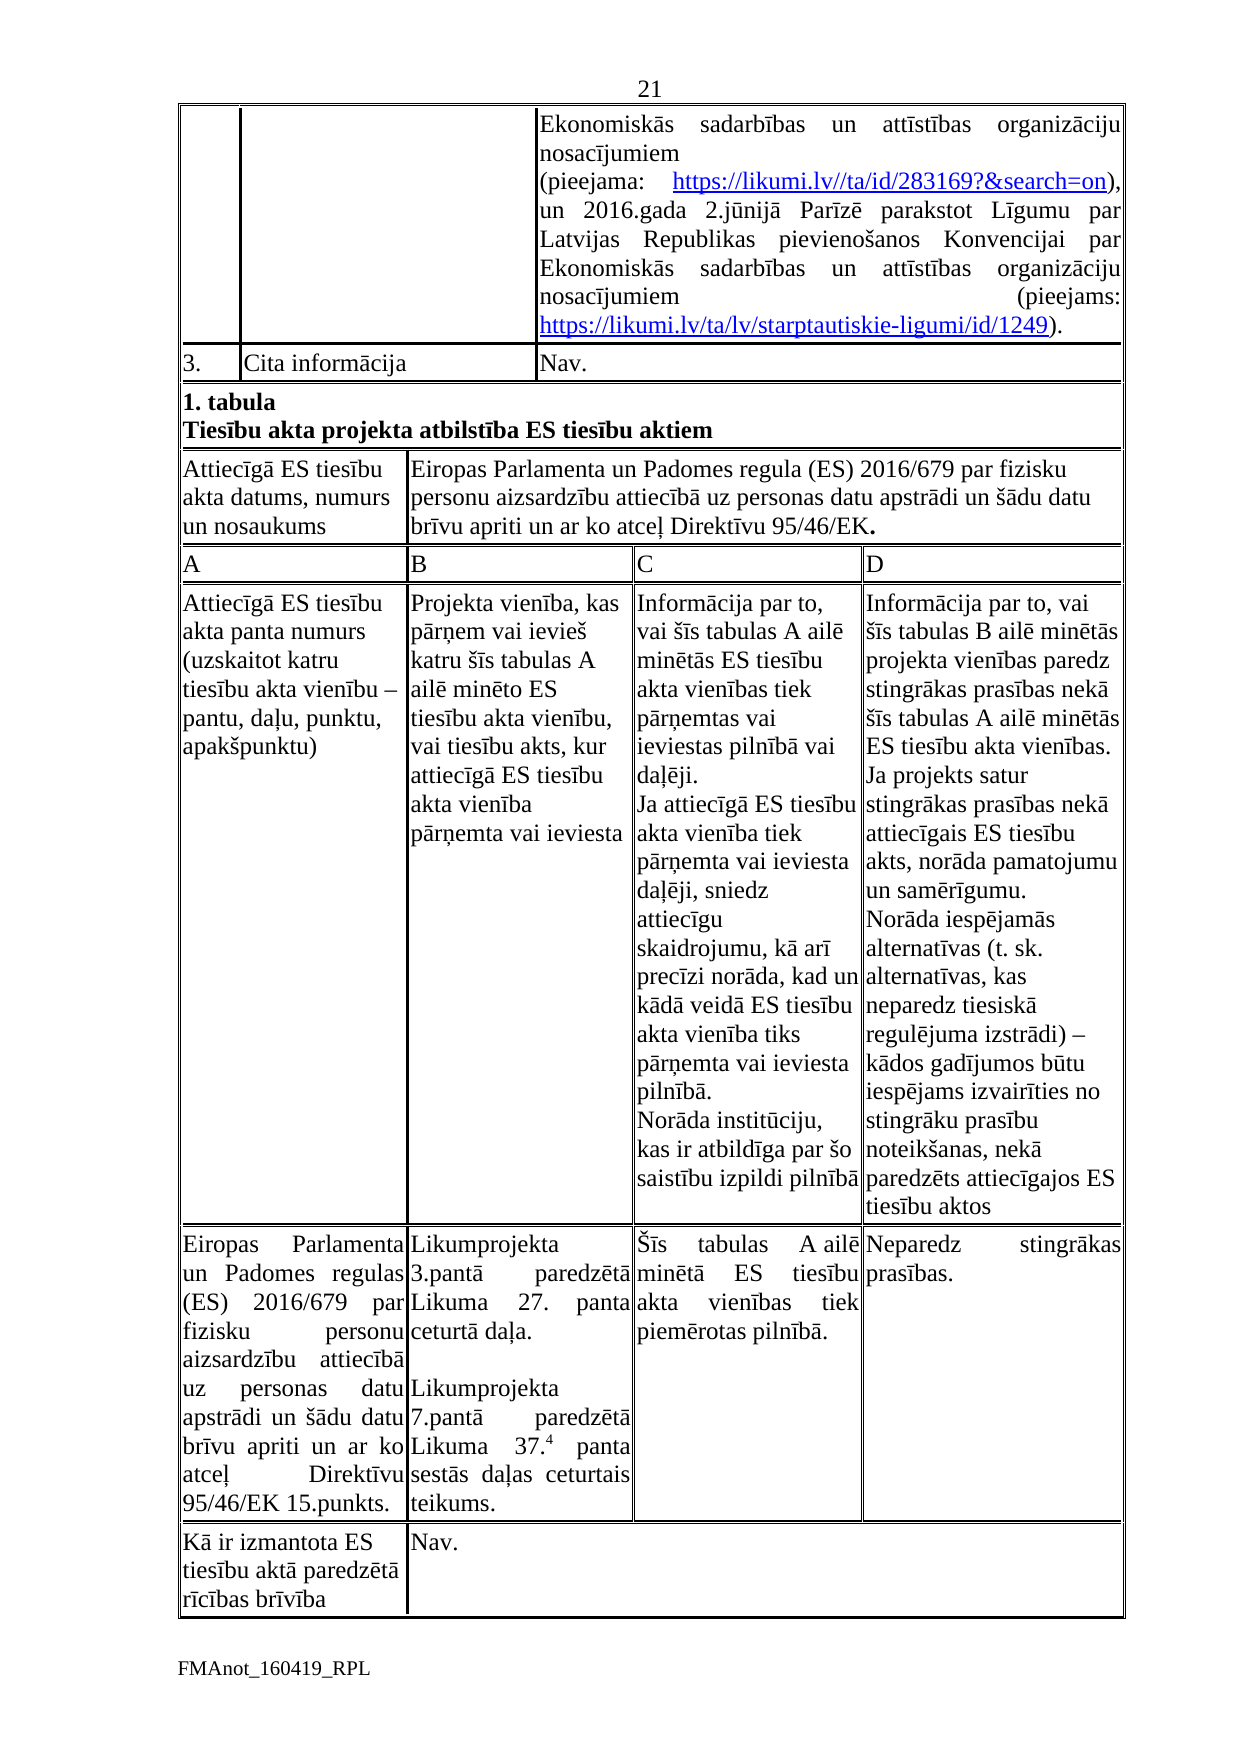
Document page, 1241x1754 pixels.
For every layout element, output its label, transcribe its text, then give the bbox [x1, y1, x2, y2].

table_cell C [635, 547, 861, 581]
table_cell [181, 1520, 407, 1616]
table_cell B [409, 547, 632, 581]
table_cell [240, 106, 536, 342]
table_cell 2. [179, 104, 240, 342]
table_cell Projekta vienība, kas pārņem vai ievieš katru šīs tabulas A ailē minēto ES tiesību akta vienību, vai tiesību akts, kur attiecīgā ES tiesību akta vienība pārņemta vai ieviesta [409, 585, 632, 1223]
table_cell Informācija par to, vai šīs tabulas A ailē minētās ES tiesību akta vienības tiek pārņemtas vai ieviestas pilnībā vai daļēji. Ja attiecīgā ES tiesību akta vienība tiek pārņemta vai ieviesta daļēji, sniedz attiecīgu skaidrojumu, kā arī precīzi norāda, kad un kādā veidā ES tiesību akta vienība tiks pārņemta vai ieviesta pilnībā. Norāda institūciju, kas ir atbildīga par šo saistību izpildi pilnībā [635, 585, 861, 1223]
table_cell Attiecīgā ES tiesību akta panta numurs (uzskaitot katru tiesību akta vienību – pantu, daļu, punktu, apakšpunktu) [181, 581, 406, 1223]
table_cell A [181, 543, 406, 581]
table_cell Informācija par to, vai šīs tabulas B ailē minētās projekta vienības paredz stingrākas prasības nekā šīs tabulas A ailē minētās ES tiesību akta vienības. Ja projekts satur stingrākas prasības nekā attiecīgais ES tiesību akts, norāda pamatojumu un samērīgumu. Norāda iespējamās alternatīvas (t. sk. alternatīvas, kas neparedz tiesiskā regulējuma izstrādi) – kādos gadījumos būtu iespējams izvairīties no stingrāku prasību noteikšanas, nekā paredzēts attiecīgajos ES tiesību aktos [864, 581, 1123, 1223]
table_cell Cita informācija [242, 345, 535, 380]
table_cell Attiecīgā ES tiesību akta datums, numurs un nosaukums [181, 447, 406, 543]
table_cell Eiropas Parlamenta un Padomes regula (ES) 2016/679 par fizisku personu aizsardzību attiecībā uz personas datu apstrādi un šādu datu brīvu apriti un ar ko atceļ Direktīvu 95/46/EK. [409, 447, 1123, 543]
table_cell Likumprojekta 3.pantā paredzētā Likuma 27. panta ceturtā daļa. Likumprojekta 7.pantā paredzētā Likuma 37.4 panta sestās daļas ceturtais teikums. [409, 1227, 632, 1520]
table_cell Šīs tabulas A ailē minētā ES tiesību akta vienības tiek piemērotas pilnībā. [635, 1227, 861, 1520]
table_cell D [864, 543, 1123, 581]
table_cell Nav. [538, 342, 1123, 380]
table_cell Neparedz stingrākas prasības. [864, 1223, 1123, 1520]
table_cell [536, 106, 1123, 342]
table_cell Eiropas Parlamenta un Padomes regulas (ES) 2016/679 par fizisku personu aizsardzību attiecībā uz personas datu apstrādi un šādu datu brīvu apriti un ar ko atceļ Direktīvu 95/46/EK 15.punkts. [181, 1223, 406, 1520]
table_cell 1. tabula Tiesību akta projekta atbilstība ES tiesību aktiem [181, 380, 1123, 447]
table_cell Nav. [407, 1520, 1123, 1616]
table_cell 3. [181, 342, 239, 380]
